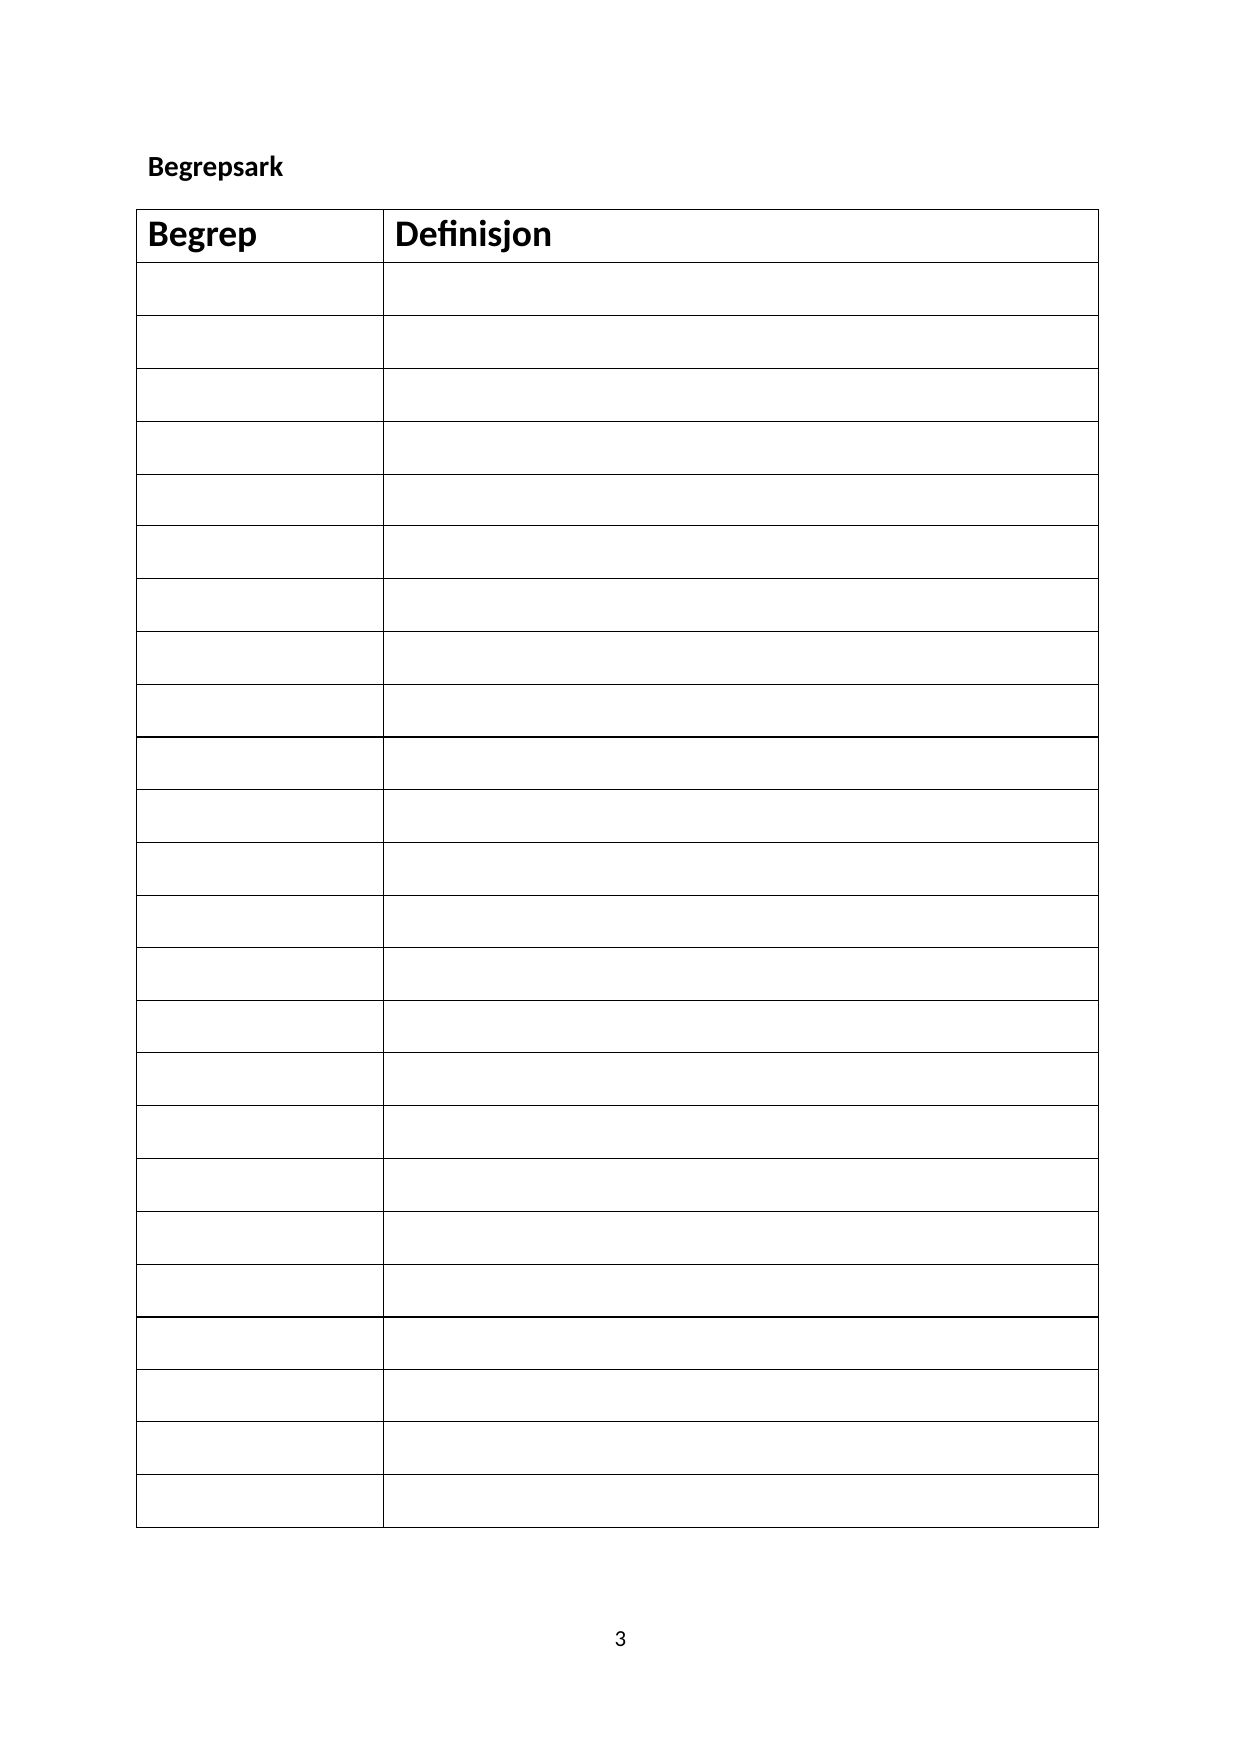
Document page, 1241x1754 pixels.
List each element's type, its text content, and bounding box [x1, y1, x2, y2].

table_cell [137, 632, 383, 684]
table_cell [137, 948, 383, 999]
table_cell [384, 316, 1098, 368]
table_cell [137, 1370, 383, 1421]
table_cell [137, 422, 383, 473]
table_cell [384, 948, 1098, 999]
table_cell [384, 369, 1098, 421]
table_cell [137, 790, 383, 842]
table_cell [137, 738, 383, 789]
table_cell [384, 422, 1098, 473]
table_cell [137, 1159, 383, 1211]
table_header Begrep [137, 210, 383, 262]
table_cell [137, 1001, 383, 1052]
table_cell [137, 1318, 383, 1369]
table_cell [384, 1475, 1098, 1527]
table_cell [384, 738, 1098, 789]
table_cell [384, 843, 1098, 895]
table_cell [384, 1422, 1098, 1474]
table_cell [137, 1265, 383, 1316]
table_cell [137, 685, 383, 736]
text Begrepsark [148, 148, 1093, 183]
table_cell [384, 790, 1098, 842]
table_cell [137, 1106, 383, 1158]
table_cell [384, 685, 1098, 736]
table_cell [384, 1318, 1098, 1369]
table_cell [137, 316, 383, 368]
table_cell [384, 263, 1098, 315]
table_cell [137, 1053, 383, 1105]
table_cell [137, 896, 383, 947]
table_cell [137, 579, 383, 631]
table_cell [137, 526, 383, 578]
table_cell [137, 1212, 383, 1263]
table_cell [384, 579, 1098, 631]
table_cell [384, 1001, 1098, 1052]
table_cell [137, 843, 383, 895]
table_cell [137, 369, 383, 421]
table_cell [384, 475, 1098, 525]
table_header Definisjon [384, 210, 1098, 262]
table_cell [384, 1212, 1098, 1263]
table_cell [137, 475, 383, 525]
table_cell [137, 1475, 383, 1527]
table_cell [384, 896, 1098, 947]
table_cell [384, 1265, 1098, 1316]
table_cell [137, 263, 383, 315]
table_cell [137, 1422, 383, 1474]
table_cell [384, 632, 1098, 684]
table_cell [384, 1159, 1098, 1211]
table_cell [384, 1370, 1098, 1421]
table_cell [384, 526, 1098, 578]
table_cell [384, 1106, 1098, 1158]
table_cell [384, 1053, 1098, 1105]
